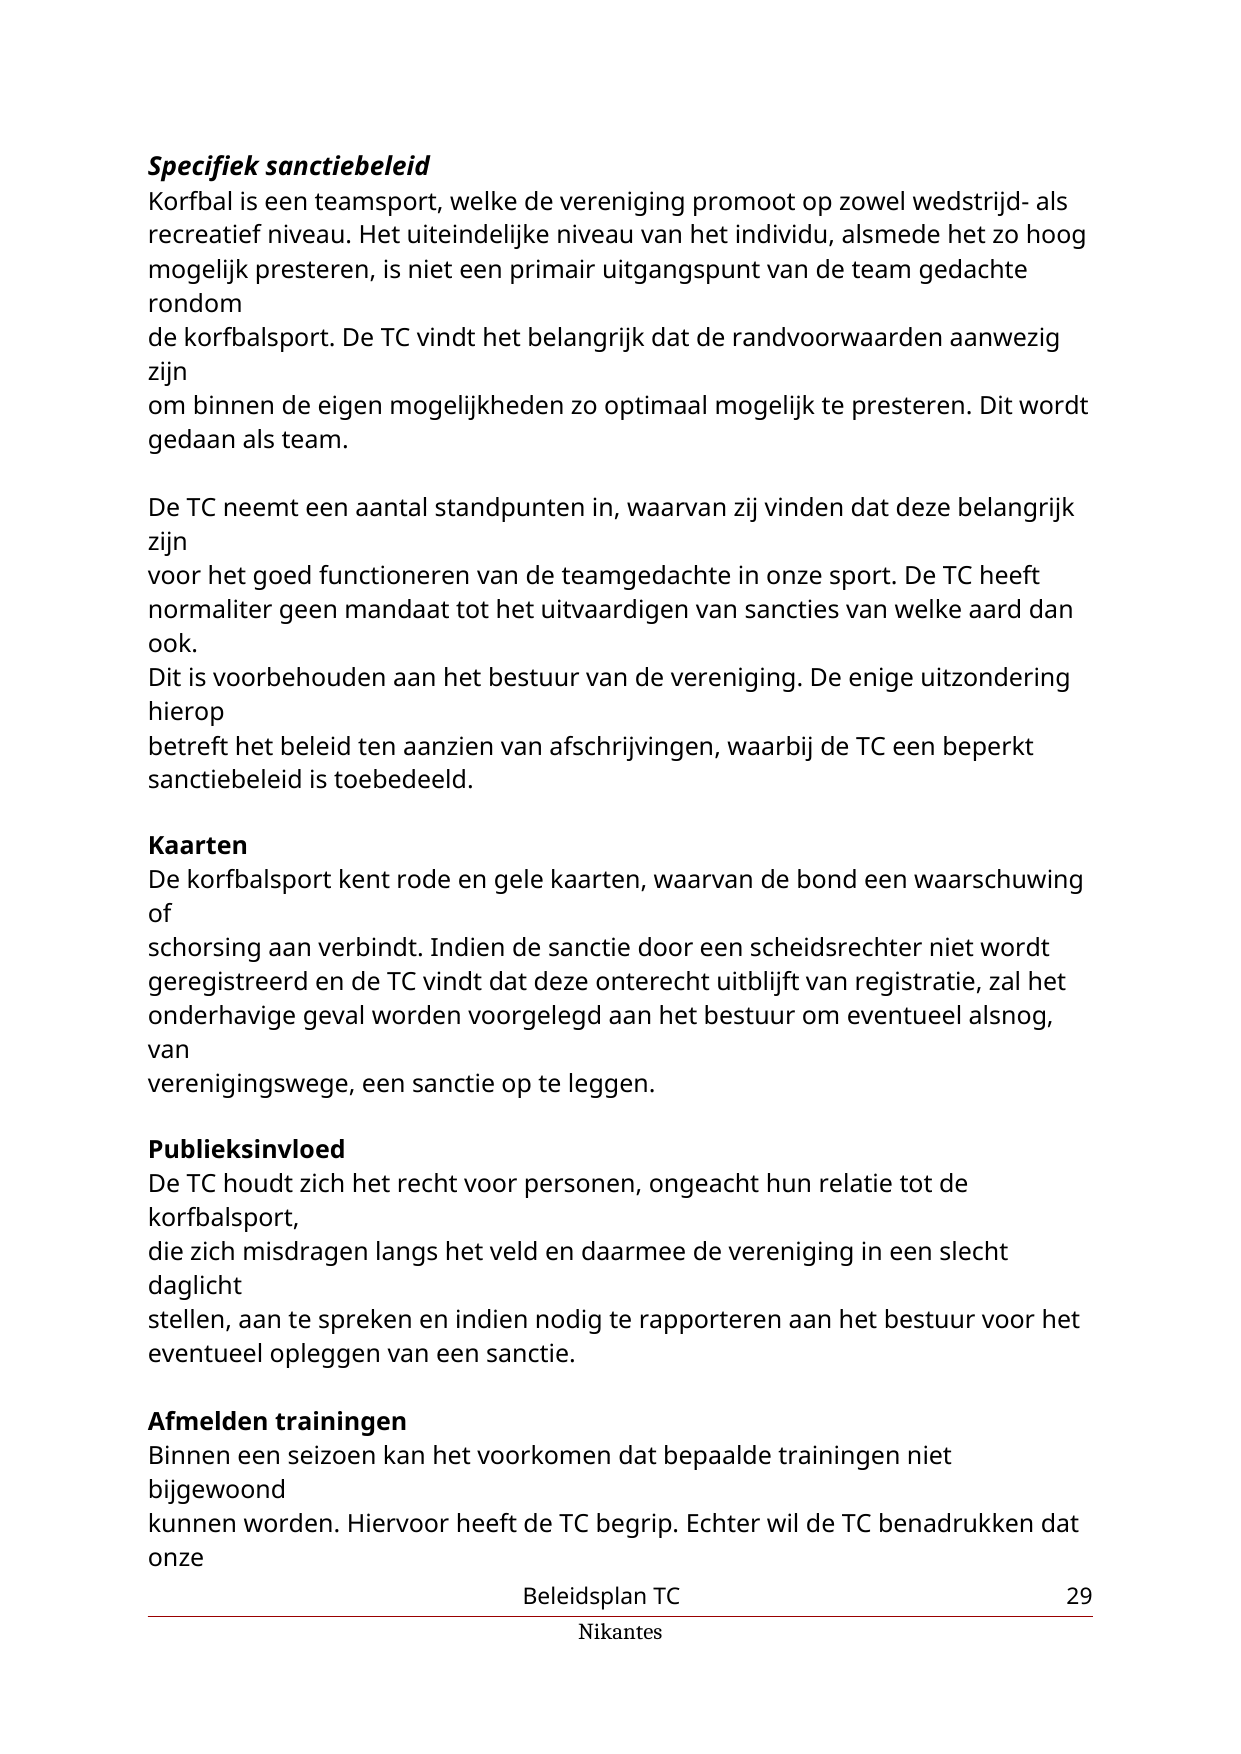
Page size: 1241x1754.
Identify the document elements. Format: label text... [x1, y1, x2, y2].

text De TC houdt zich het recht voor personen, ongeacht hun relatie tot de korfbalsport, [148, 1165, 1093, 1233]
text sanctiebeleid is toebedeeld. [148, 762, 1093, 796]
text eventueel opleggen van een sanctie. [148, 1336, 1093, 1370]
text Specifiek sanctiebeleid [148, 148, 1093, 183]
text Binnen een seizoen kan het voorkomen dat bepaalde trainingen niet bijgewoond [148, 1438, 1093, 1506]
text normaliter geen mandaat tot het uitvaardigen van sancties van welke aard dan ook. [148, 592, 1093, 660]
text stellen, aan te spreken en indien nodig te rapporteren aan het bestuur voor het [148, 1302, 1093, 1336]
text Korfbal is een teamsport, welke de vereniging promoot op zowel wedstrijd- als [148, 183, 1093, 217]
text Kaarten [148, 827, 1093, 862]
text De TC neemt een aantal standpunten in, waarvan zij vinden dat deze belangrijk zijn [148, 490, 1093, 558]
text gedaan als team. [148, 422, 1093, 456]
text om binnen de eigen mogelijkheden zo optimaal mogelijk te presteren. Dit wordt [148, 387, 1093, 422]
text die zich misdragen langs het veld en daarmee de vereniging in een slecht daglicht [148, 1233, 1093, 1302]
text De korfbalsport kent rode en gele kaarten, waarvan de bond een waarschuwing of [148, 862, 1093, 930]
text betreft het beleid ten aanzien van afschrijvingen, waarbij de TC een beperkt [148, 728, 1093, 762]
text kunnen worden. Hiervoor heeft de TC begrip. Echter wil de TC benadrukken dat onze [148, 1506, 1093, 1574]
text recreatief niveau. Het uiteindelijke niveau van het individu, alsmede het zo hoog [148, 217, 1093, 251]
text Publieksinvloed [148, 1131, 1093, 1165]
text verenigingswege, een sanctie op te leggen. [148, 1066, 1093, 1100]
text Afmelden trainingen [148, 1404, 1093, 1438]
text Dit is voorbehouden aan het bestuur van de vereniging. De enige uitzondering hierop [148, 660, 1093, 728]
text voor het goed functioneren van de teamgedachte in onze sport. De TC heeft [148, 558, 1093, 592]
text geregistreerd en de TC vindt dat deze onterecht uitblijft van registratie, zal het [148, 964, 1093, 998]
text mogelijk presteren, is niet een primair uitgangspunt van de team gedachte rondom [148, 251, 1093, 319]
text de korfbalsport. De TC vindt het belangrijk dat de randvoorwaarden aanwezig zijn [148, 319, 1093, 387]
text schorsing aan verbindt. Indien de sanctie door een scheidsrechter niet wordt [148, 930, 1093, 964]
text onderhavige geval worden voorgelegd aan het bestuur om eventueel alsnog, van [148, 998, 1093, 1066]
